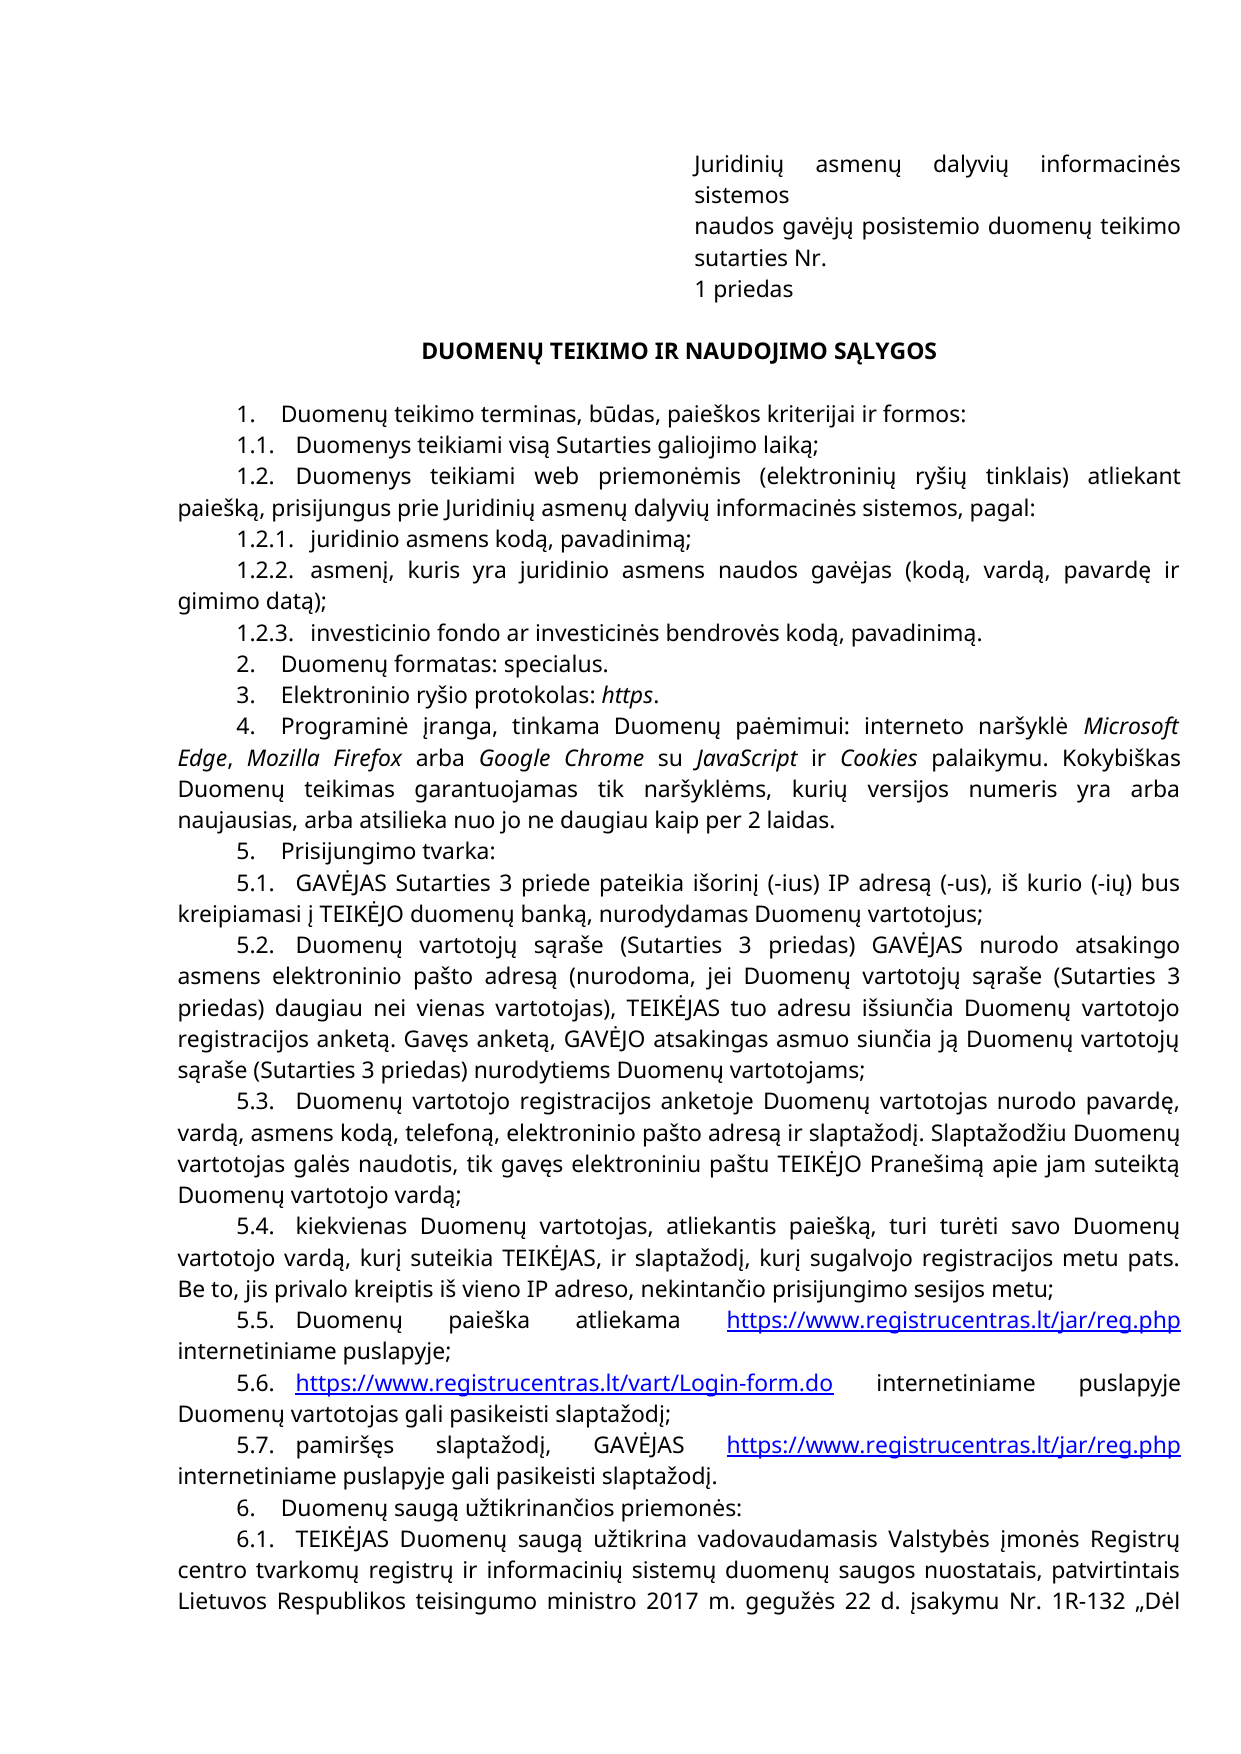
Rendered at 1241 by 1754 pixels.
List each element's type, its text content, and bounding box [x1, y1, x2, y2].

list Programinė įranga, tinkama Duomenų paėmimui: interneto naršyklė Microsoft Edge, Mozilla Firefox arba Google Chrome su JavaScript ir Cookies palaikymu. Kokybiškas Duomenų teikimas garantuojamas tik naršyklėms, kurių versijos numeris yra arba naujausias, arba atsilieka nuo jo ne daugiau kaip per 2 laidas. [177, 710, 1181, 835]
text DUOMENŲ TEIKIMO IR NAUDOJIMO SĄLYGOS [177, 335, 1181, 366]
list Duomenų vartotojų sąraše (Sutarties 3 priedas) GAVĖJAS nurodo atsakingo asmens elektroninio pašto adresą (nurodoma, jei Duomenų vartotojų sąraše (Sutarties 3 priedas) daugiau nei vienas vartotojas), TEIKĖJAS tuo adresu išsiunčia Duomenų vartotojo registracijos anketą. Gavęs anketą, GAVĖJO atsakingas asmuo siunčia ją Duomenų vartotojų sąraše (Sutarties 3 priedas) nurodytiems Duomenų vartotojams; [177, 929, 1181, 1085]
list pamiršęs slaptažodį, GAVĖJAS https://www.registrucentras.lt/jar/reg.php internetiniame puslapyje gali pasikeisti slaptažodį. [177, 1429, 1181, 1491]
list Duomenų teikimo terminas, būdas, paieškos kriterijai ir formos: [177, 398, 1181, 429]
list Prisijungimo tvarka: [177, 835, 1181, 866]
list asmenį, kuris yra juridinio asmens naudos gavėjas (kodą, vardą, pavardę ir gimimo datą); [177, 554, 1181, 616]
list Elektroninio ryšio protokolas: https. [177, 679, 1181, 710]
list Duomenų paieška atliekama https://www.registrucentras.lt/jar/reg.php internetiniame puslapyje; [177, 1304, 1181, 1366]
list Duomenų formatas: specialus. [177, 648, 1181, 679]
list investicinio fondo ar investicinės bendrovės kodą, pavadinimą. [177, 616, 1181, 648]
text Juridinių asmenų dalyvių informacinės sistemos [694, 148, 1181, 210]
list juridinio asmens kodą, pavadinimą; [177, 523, 1181, 554]
list kiekvienas Duomenų vartotojas, atliekantis paiešką, turi turėti savo Duomenų vartotojo vardą, kurį suteikia TEIKĖJAS, ir slaptažodį, kurį sugalvojo registracijos metu pats. Be to, jis privalo kreiptis iš vieno IP adreso, nekintančio prisijungimo sesijos metu; [177, 1210, 1181, 1304]
list Duomenys teikiami visą Sutarties galiojimo laiką; [177, 429, 1181, 460]
list Duomenys teikiami web priemonėmis (elektroninių ryšių tinklais) atliekant paiešką, prisijungus prie Juridinių asmenų dalyvių informacinės sistemos, pagal: [177, 460, 1181, 523]
list Duomenų saugą užtikrinančios priemonės: [177, 1491, 1181, 1523]
list Duomenų vartotojo registracijos anketoje Duomenų vartotojas nurodo pavardę, vardą, asmens kodą, telefoną, elektroninio pašto adresą ir slaptažodį. Slaptažodžiu Duomenų vartotojas galės naudotis, tik gavęs elektroniniu paštu TEIKĖJO Pranešimą apie jam suteiktą Duomenų vartotojo vardą; [177, 1085, 1181, 1210]
text naudos gavėjų posistemio duomenų teikimo sutarties Nr. [694, 210, 1181, 273]
list https://www.registrucentras.lt/vart/Login-form.do internetiniame puslapyje Duomenų vartotojas gali pasikeisti slaptažodį; [177, 1366, 1181, 1429]
list GAVĖJAS Sutarties 3 priede pateikia išorinį (-ius) IP adresą (-us), iš kurio (-ių) bus kreipiamasi į TEIKĖJO duomenų banką, nurodydamas Duomenų vartotojus; [177, 866, 1181, 929]
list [177, 1523, 1181, 1616]
text 1 priedas [694, 273, 1181, 304]
